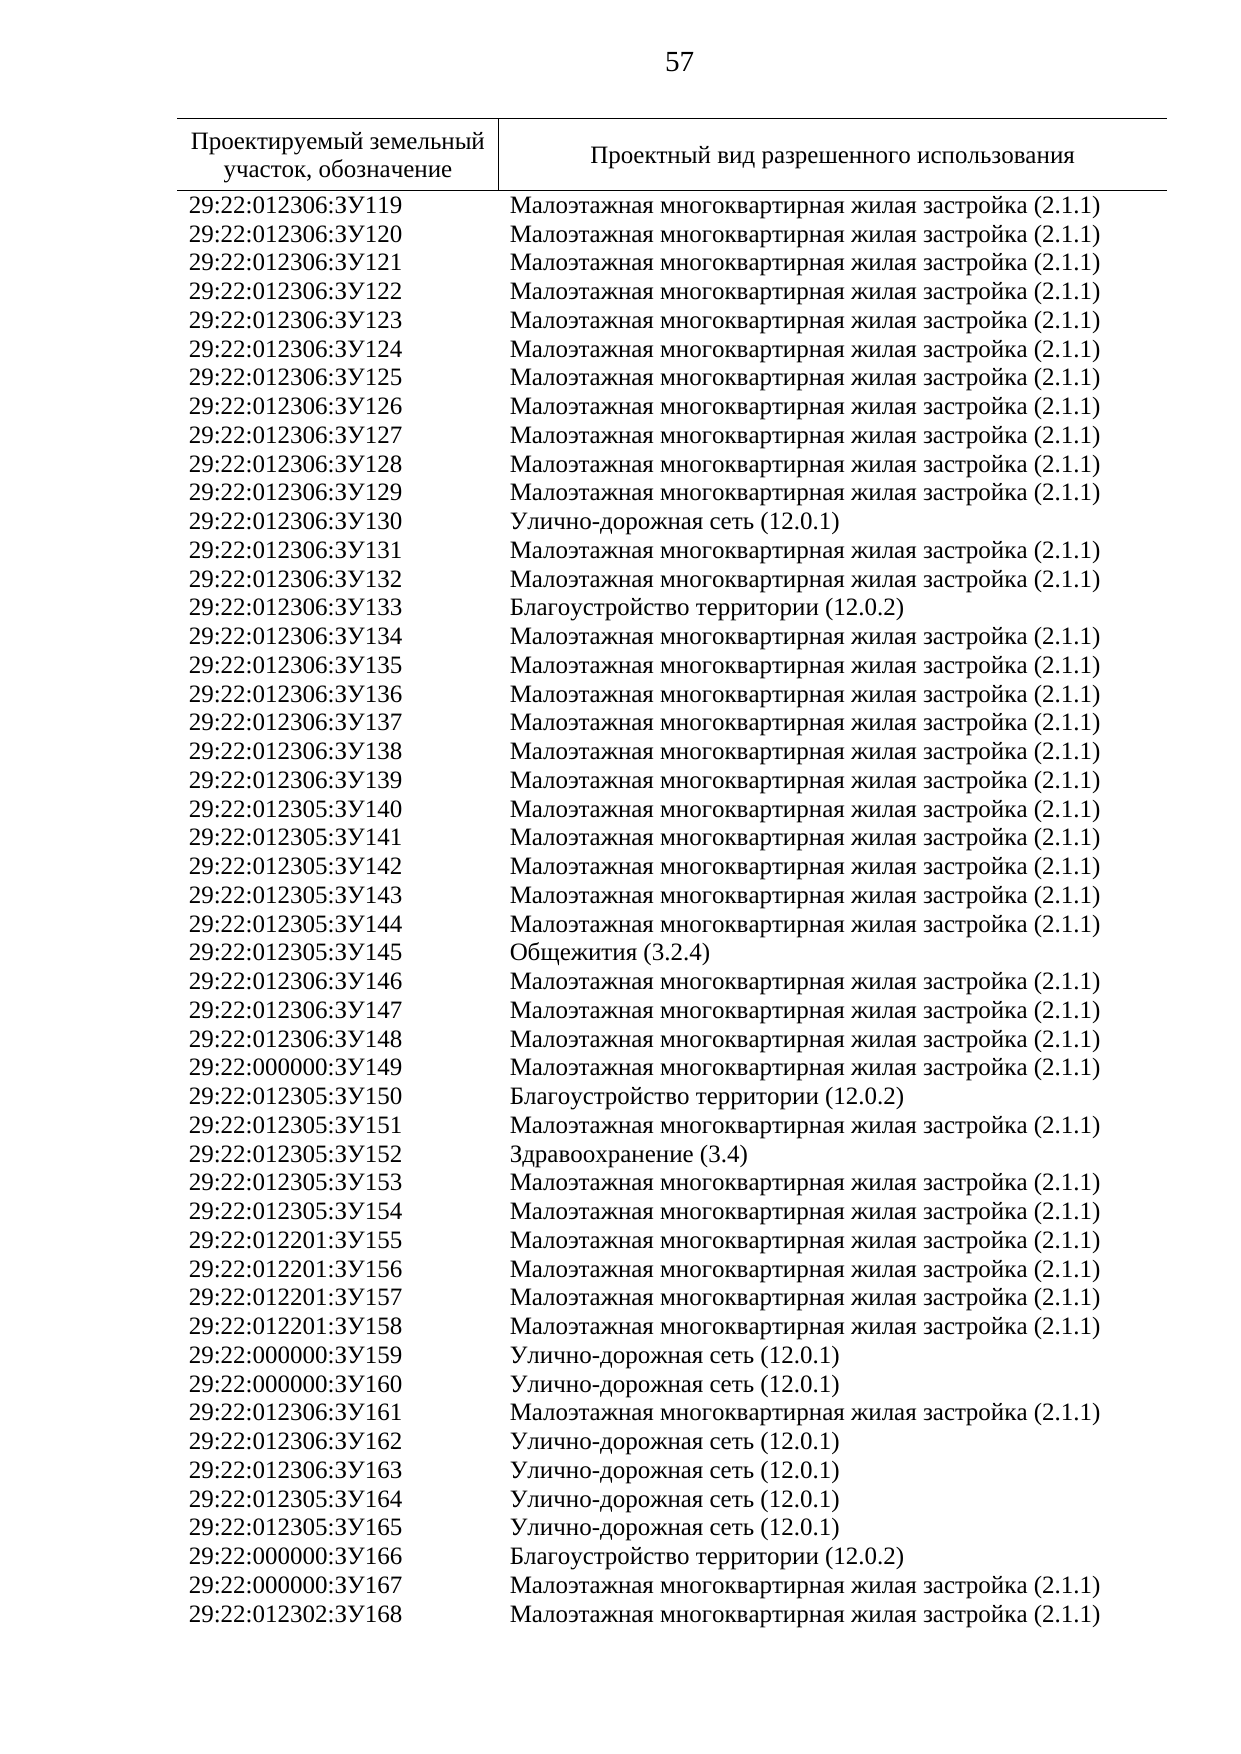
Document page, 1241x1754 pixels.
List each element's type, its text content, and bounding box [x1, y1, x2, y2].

table_cell Малоэтажная многоквартирная жилая застройка (2.1.1) [498, 334, 1167, 362]
table_cell Малоэтажная многоквартирная жилая застройка (2.1.1) [498, 219, 1167, 247]
table_cell 29:22:000000:ЗУ166 [177, 1541, 498, 1570]
table_cell 29:22:012305:ЗУ164 [177, 1484, 498, 1512]
table_cell 29:22:012306:ЗУ133 [177, 593, 498, 621]
table_cell 29:22:012306:ЗУ134 [177, 621, 498, 650]
table_cell Улично-дорожная сеть (12.0.1) [498, 1484, 1167, 1512]
table_cell 29:22:012306:ЗУ132 [177, 564, 498, 592]
table_cell 29:22:012305:ЗУ142 [177, 851, 498, 880]
table_cell Малоэтажная многоквартирная жилая застройка (2.1.1) [498, 736, 1167, 765]
table_cell Малоэтажная многоквартирная жилая застройка (2.1.1) [498, 909, 1167, 937]
table_cell 29:22:012305:ЗУ151 [177, 1110, 498, 1139]
table_cell Малоэтажная многоквартирная жилая застройка (2.1.1) [498, 535, 1167, 564]
table_cell 29:22:012305:ЗУ153 [177, 1168, 498, 1196]
table_cell Малоэтажная многоквартирная жилая застройка (2.1.1) [498, 966, 1167, 995]
table_cell Улично-дорожная сеть (12.0.1) [498, 1340, 1167, 1369]
table_cell 29:22:012306:ЗУ130 [177, 506, 498, 535]
table_cell 29:22:012306:ЗУ137 [177, 708, 498, 736]
table_cell 29:22:000000:ЗУ167 [177, 1570, 498, 1599]
table_cell 29:22:012305:ЗУ154 [177, 1196, 498, 1225]
table_cell Малоэтажная многоквартирная жилая застройка (2.1.1) [498, 995, 1167, 1024]
table_cell Малоэтажная многоквартирная жилая застройка (2.1.1) [498, 1254, 1167, 1282]
table_cell Малоэтажная многоквартирная жилая застройка (2.1.1) [498, 1110, 1167, 1139]
table_cell 29:22:012302:ЗУ168 [177, 1599, 498, 1627]
table_header Проектный вид разрешенного использования [499, 119, 1167, 190]
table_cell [498, 1570, 1167, 1599]
table_cell 29:22:012305:ЗУ141 [177, 823, 498, 851]
table_cell Малоэтажная многоквартирная жилая застройка (2.1.1) [498, 823, 1167, 851]
table_cell 29:22:012306:ЗУ139 [177, 765, 498, 794]
table_cell Улично-дорожная сеть (12.0.1) [498, 1369, 1167, 1397]
table_cell Малоэтажная многоквартирная жилая застройка (2.1.1) [498, 420, 1167, 449]
table_cell 29:22:012201:ЗУ156 [177, 1254, 498, 1282]
table_cell Малоэтажная многоквартирная жилая застройка (2.1.1) [498, 1196, 1167, 1225]
table_cell 29:22:012305:ЗУ143 [177, 880, 498, 909]
table_cell Улично-дорожная сеть (12.0.1) [498, 506, 1167, 535]
table_cell 29:22:012306:ЗУ128 [177, 449, 498, 477]
table_cell 29:22:012306:ЗУ136 [177, 679, 498, 707]
table_cell Малоэтажная многоквартирная жилая застройка (2.1.1) [498, 1053, 1167, 1081]
table_cell Малоэтажная многоквартирная жилая застройка (2.1.1) [498, 564, 1167, 592]
table_cell Малоэтажная многоквартирная жилая застройка (2.1.1) [498, 708, 1167, 736]
table_cell Малоэтажная многоквартирная жилая застройка (2.1.1) [498, 478, 1167, 506]
table_cell Малоэтажная многоквартирная жилая застройка (2.1.1) [498, 880, 1167, 909]
table_cell Малоэтажная многоквартирная жилая застройка (2.1.1) [498, 765, 1167, 794]
table_cell Благоустройство территории (12.0.2) [498, 1081, 1167, 1110]
table_cell 29:22:012306:ЗУ147 [177, 995, 498, 1024]
table_cell Малоэтажная многоквартирная жилая застройка (2.1.1) [498, 1168, 1167, 1196]
table_cell 29:22:012306:ЗУ148 [177, 1024, 498, 1052]
table_cell Малоэтажная многоквартирная жилая застройка (2.1.1) [498, 679, 1167, 707]
table_cell 29:22:012305:ЗУ145 [177, 938, 498, 966]
table_cell Благоустройство территории (12.0.2) [498, 1541, 1167, 1570]
table_cell Малоэтажная многоквартирная жилая застройка (2.1.1) [498, 1311, 1167, 1340]
table_cell 29:22:012306:ЗУ121 [177, 248, 498, 276]
table_cell Малоэтажная многоквартирная жилая застройка (2.1.1) [498, 363, 1167, 391]
table_cell Общежития (3.2.4) [498, 938, 1167, 966]
table_cell 29:22:012306:ЗУ124 [177, 334, 498, 362]
table_cell 29:22:012306:ЗУ127 [177, 420, 498, 449]
table_cell Улично-дорожная сеть (12.0.1) [498, 1426, 1167, 1455]
table_cell Улично-дорожная сеть (12.0.1) [498, 1455, 1167, 1484]
table_cell Малоэтажная многоквартирная жилая застройка (2.1.1) [498, 1024, 1167, 1052]
table_cell 29:22:012305:ЗУ150 [177, 1081, 498, 1110]
table_cell 29:22:012201:ЗУ158 [177, 1311, 498, 1340]
table_cell Малоэтажная многоквартирная жилая застройка (2.1.1) [498, 1283, 1167, 1311]
table_cell Малоэтажная многоквартирная жилая застройка (2.1.1) [498, 248, 1167, 276]
table_cell Малоэтажная многоквартирная жилая застройка (2.1.1) [498, 305, 1167, 334]
table_cell Малоэтажная многоквартирная жилая застройка (2.1.1) [498, 449, 1167, 477]
table_cell 29:22:012306:ЗУ162 [177, 1426, 498, 1455]
table_cell Улично-дорожная сеть (12.0.1) [498, 1513, 1167, 1541]
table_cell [498, 191, 1167, 219]
table_cell Малоэтажная многоквартирная жилая застройка (2.1.1) [498, 276, 1167, 305]
table_cell Малоэтажная многоквартирная жилая застройка (2.1.1) [498, 621, 1167, 650]
table_cell 29:22:000000:ЗУ159 [177, 1340, 498, 1369]
table_cell 29:22:000000:ЗУ160 [177, 1369, 498, 1397]
table_cell Малоэтажная многоквартирная жилая застройка (2.1.1) [498, 650, 1167, 679]
table_cell Малоэтажная многоквартирная жилая застройка (2.1.1) [498, 851, 1167, 880]
table_cell Здравоохранение (3.4) [498, 1139, 1167, 1167]
table_cell 29:22:012305:ЗУ152 [177, 1139, 498, 1167]
table_cell 29:22:012306:ЗУ122 [177, 276, 498, 305]
table_cell 29:22:012306:ЗУ123 [177, 305, 498, 334]
table_cell Малоэтажная многоквартирная жилая застройка (2.1.1) [498, 1225, 1167, 1254]
table_cell 29:22:012305:ЗУ140 [177, 794, 498, 822]
table_cell 29:22:000000:ЗУ149 [177, 1053, 498, 1081]
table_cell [498, 1599, 1167, 1627]
table_cell Малоэтажная многоквартирная жилая застройка (2.1.1) [498, 794, 1167, 822]
table_cell 29:22:012306:ЗУ120 [177, 219, 498, 247]
table_cell 29:22:012306:ЗУ163 [177, 1455, 498, 1484]
table_cell 29:22:012306:ЗУ129 [177, 478, 498, 506]
table_cell 29:22:012306:ЗУ125 [177, 363, 498, 391]
table_cell 29:22:012306:ЗУ135 [177, 650, 498, 679]
table_cell 29:22:012305:ЗУ165 [177, 1513, 498, 1541]
table_cell 29:22:012306:ЗУ138 [177, 736, 498, 765]
table_cell Благоустройство территории (12.0.2) [498, 593, 1167, 621]
table_cell Малоэтажная многоквартирная жилая застройка (2.1.1) [498, 391, 1167, 420]
table_cell Малоэтажная многоквартирная жилая застройка (2.1.1) [498, 1398, 1167, 1426]
table_cell 29:22:012201:ЗУ155 [177, 1225, 498, 1254]
table_cell 29:22:012201:ЗУ157 [177, 1283, 498, 1311]
table_cell 29:22:012306:ЗУ161 [177, 1398, 498, 1426]
table_header Проектируемый земельный участок, обозначение [177, 119, 498, 190]
table_cell 29:22:012306:ЗУ119 [177, 191, 498, 219]
table_cell 29:22:012306:ЗУ146 [177, 966, 498, 995]
table_cell 29:22:012306:ЗУ126 [177, 391, 498, 420]
table_cell 29:22:012305:ЗУ144 [177, 909, 498, 937]
table_cell 29:22:012306:ЗУ131 [177, 535, 498, 564]
